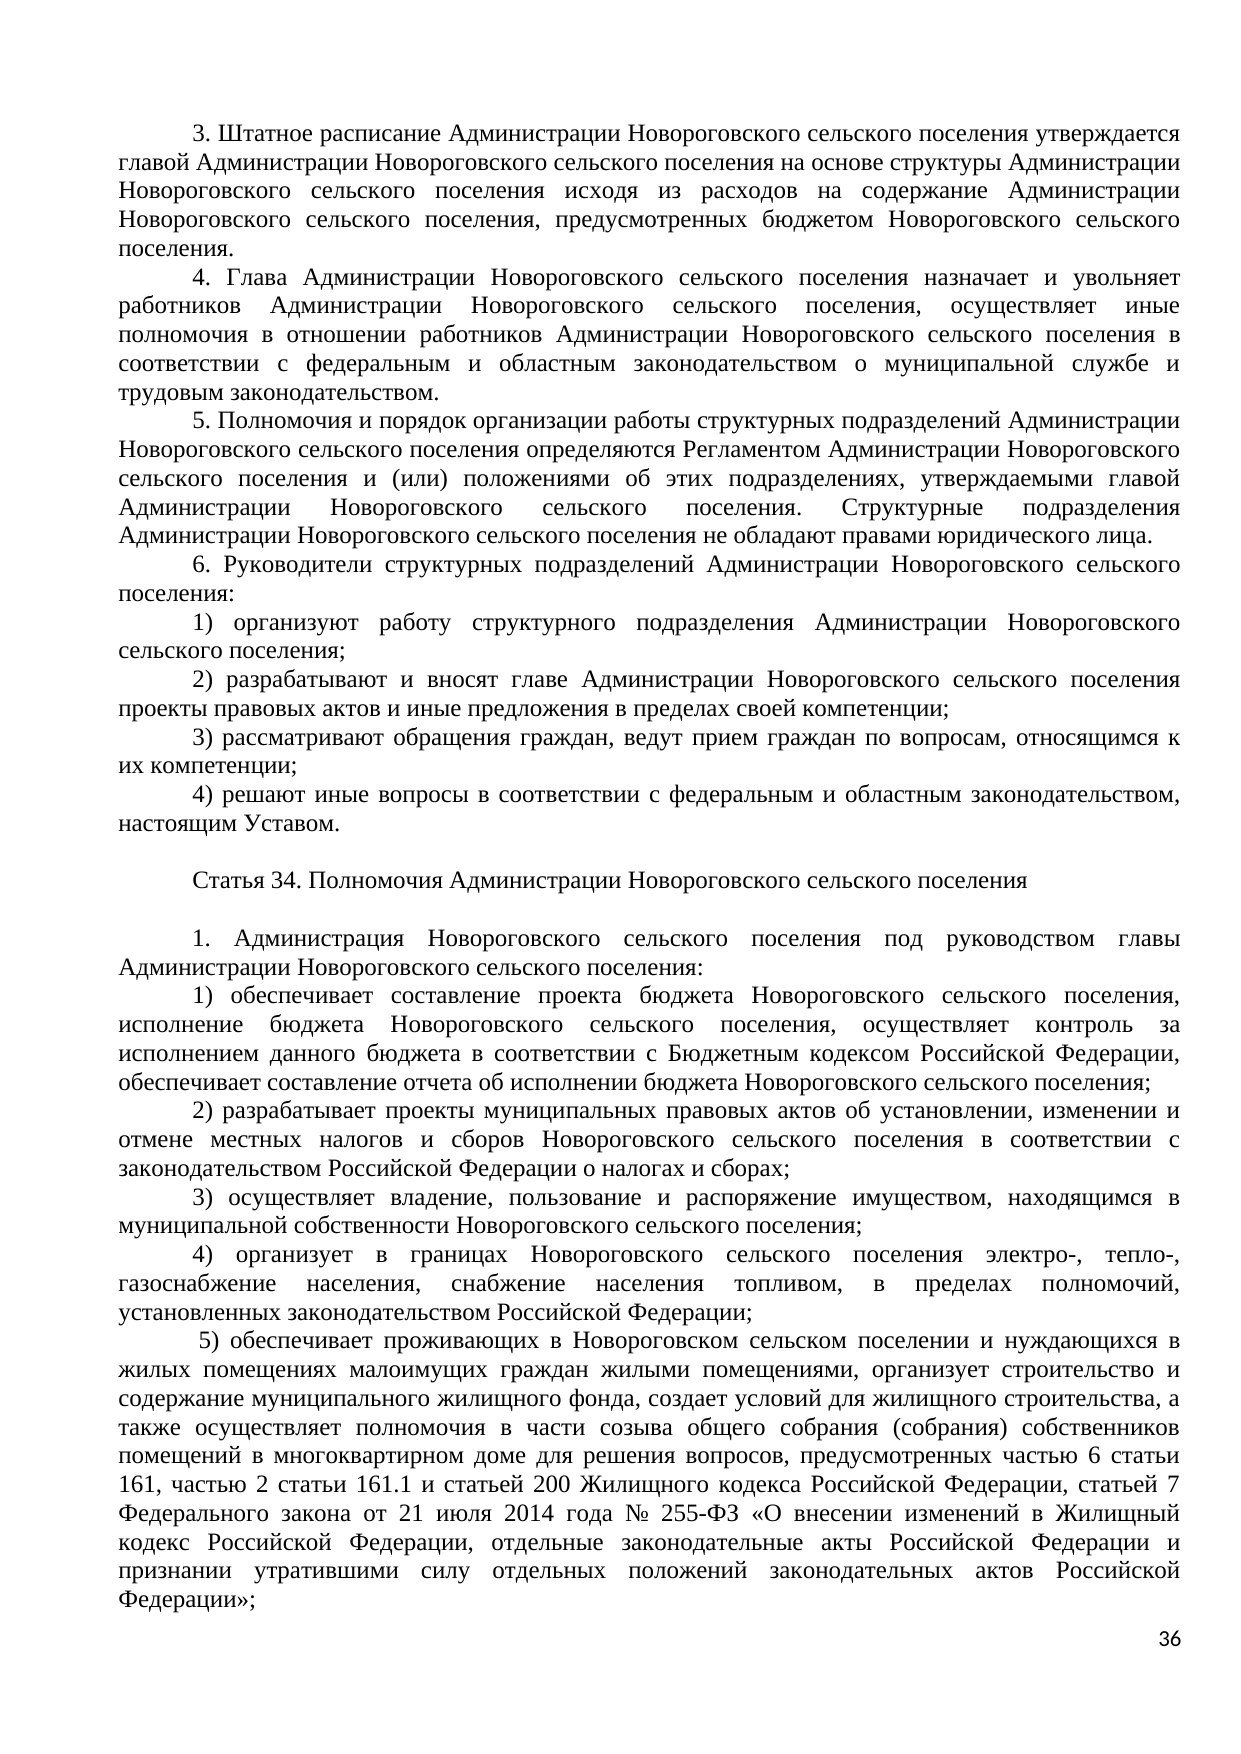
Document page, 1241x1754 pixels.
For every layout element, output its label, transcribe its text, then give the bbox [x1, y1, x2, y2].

text 1) обеспечивает составление проекта бюджета Новороговского сельского поселения, исполнение бюджета Новороговского сельского поселения, осуществляет контроль за исполнением данного бюджета в соответствии с Бюджетным кодексом Российской Федерации, обеспечивает составление отчета об исполнении бюджета Новороговского сельского поселения; [118, 981, 1181, 1096]
text 5) обеспечивает проживающих в Новороговском сельском поселении и нуждающихся в жилых помещениях малоимущих граждан жилыми помещениями, организует строительство и содержание муниципального жилищного фонда, создает условий для жилищного строительства, а также осуществляет полномочия в части созыва общего собрания (собрания) собственников помещений в многоквартирном доме для решения вопросов, предусмотренных частью 6 статьи 161, частью 2 статьи 161.1 и статьей 200 Жилищного кодекса Российской Федерации, статьей 7 Федерального закона от 21 июля 2014 года № 255-ФЗ «О внесении изменений в Жилищный кодекс Российской Федерации, отдельные законодательные акты Российской Федерации и признании утратившими силу отдельных положений законодательных актов Российской Федерации»; [118, 1326, 1181, 1613]
text 1. Администрация Новороговского сельского поселения под руководством главы Администрации Новороговского сельского поселения: [118, 923, 1181, 981]
text 3) осуществляет владение, пользование и распоряжение имуществом, находящимся в муниципальной собственности Новороговского сельского поселения; [118, 1182, 1181, 1239]
text 4) организует в границах Новороговского сельского поселения электро-, тепло-, газоснабжение населения, снабжение населения топливом, в пределах полномочий, установленных законодательством Российской Федерации; [118, 1239, 1181, 1326]
text 5. Полномочия и порядок организации работы структурных подразделений Администрации Новороговского сельского поселения определяются Регламентом Администрации Новороговского сельского поселения и (или) положениями об этих подразделениях, утверждаемыми главой Администрации Новороговского сельского поселения. Структурные подразделения Администрации Новороговского сельского поселения не обладают правами юридического лица. [118, 406, 1181, 549]
text 2) разрабатывает проекты муниципальных правовых актов об установлении, изменении и отмене местных налогов и сборов Новороговского сельского поселения в соответствии с законодательством Российской Федерации о налогах и сборах; [118, 1096, 1181, 1182]
text 3. Штатное расписание Администрации Новороговского сельского поселения утверждается главой Администрации Новороговского сельского поселения на основе структуры Администрации Новороговского сельского поселения исходя из расходов на содержание Администрации Новороговского сельского поселения, предусмотренных бюджетом Новороговского сельского поселения. [118, 118, 1181, 262]
text 1) организуют работу структурного подразделения Администрации Новороговского сельского поселения; [118, 607, 1181, 664]
text 2) разрабатывают и вносят главе Администрации Новороговского сельского поселения проекты правовых актов и иные предложения в пределах своей компетенции; [118, 664, 1181, 722]
text 3) рассматривают обращения граждан, ведут прием граждан по вопросам, относящимся к их компетенции; [118, 722, 1181, 779]
text 4) решают иные вопросы в соответствии с федеральным и областным законодательством, настоящим Уставом. [118, 779, 1181, 837]
text 4. Глава Администрации Новороговского сельского поселения назначает и увольняет работников Администрации Новороговского сельского поселения, осуществляет иные полномочия в отношении работников Администрации Новороговского сельского поселения в соответствии с федеральным и областным законодательством о муниципальной службе и трудовым законодательством. [118, 262, 1181, 406]
text Статья 34. Полномочия Администрации Новороговского сельского поселения [118, 866, 1181, 894]
text 6. Руководители структурных подразделений Администрации Новороговского сельского поселения: [118, 549, 1181, 607]
